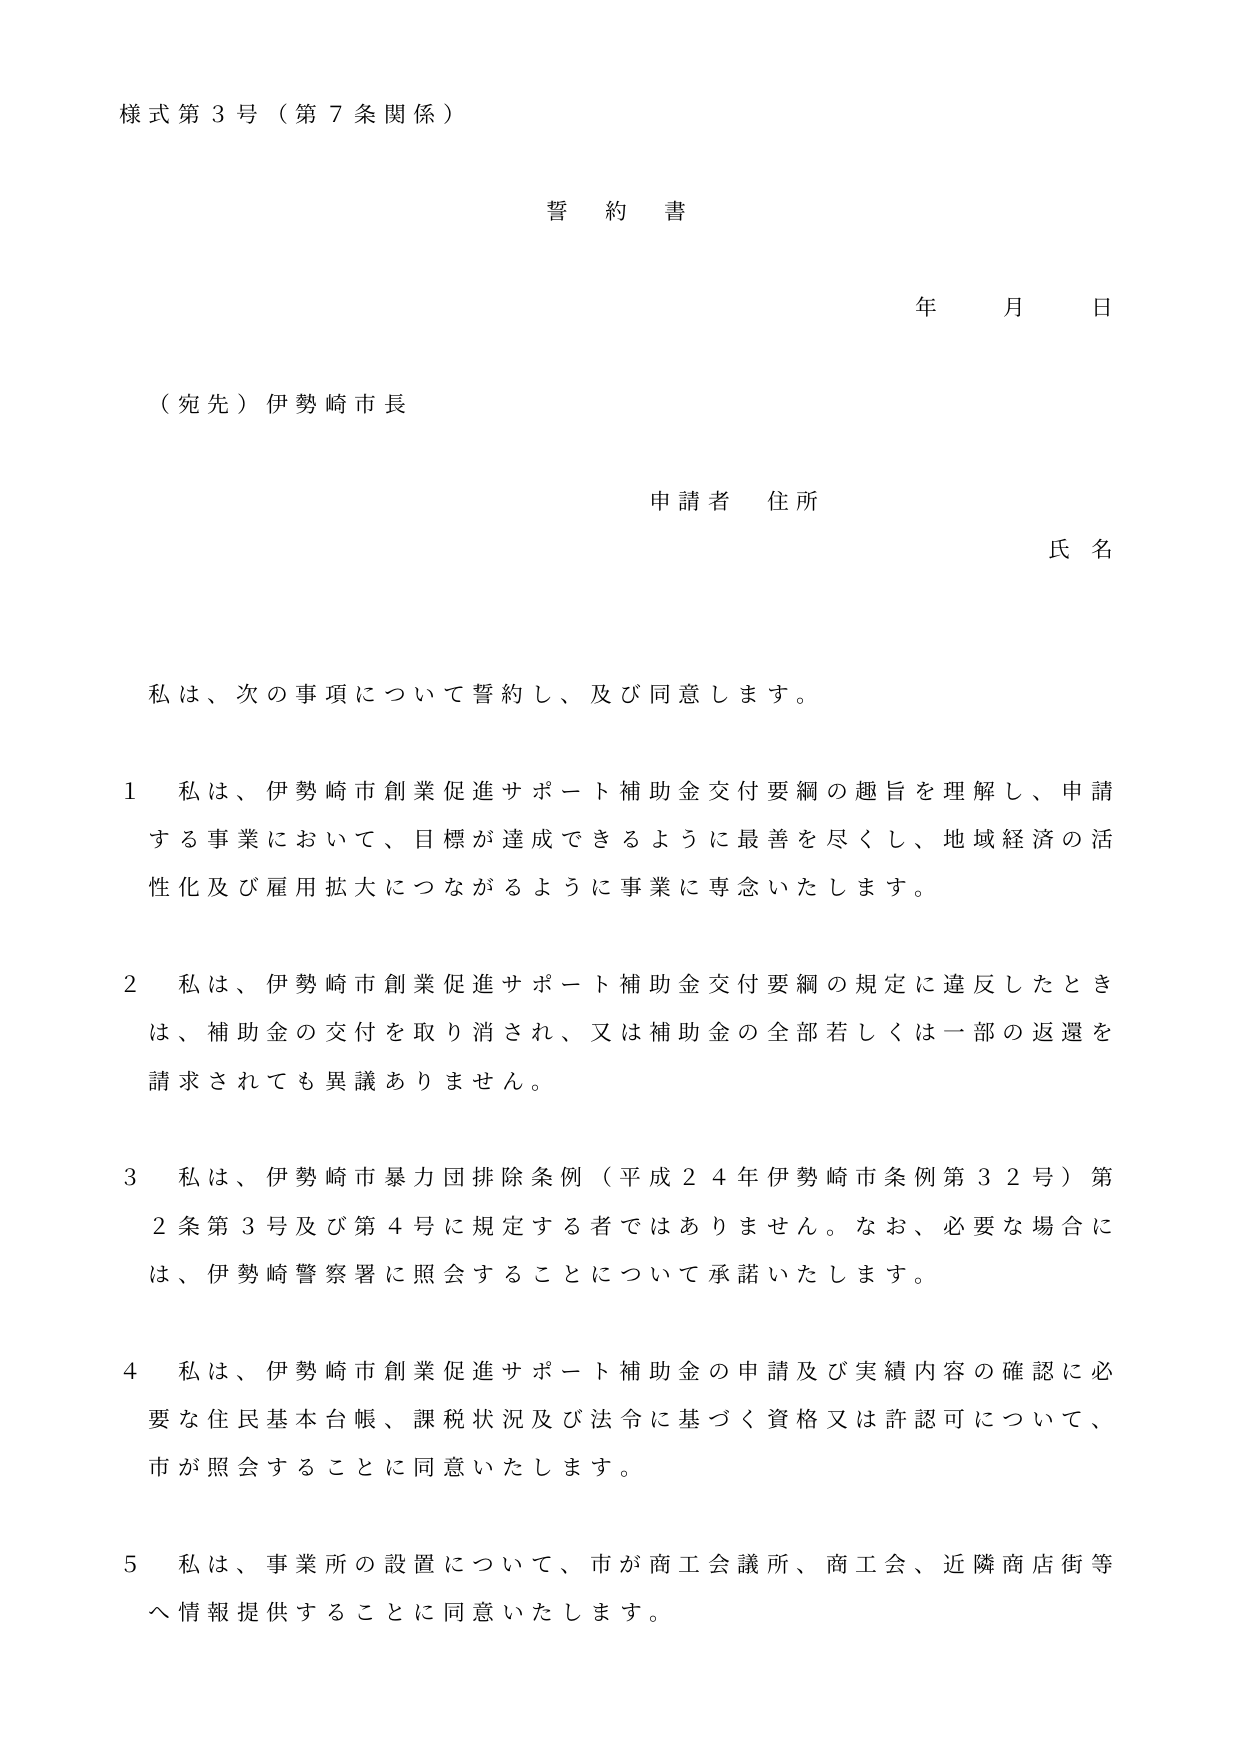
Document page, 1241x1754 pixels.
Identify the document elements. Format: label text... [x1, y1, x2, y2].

text 年 月 日 [119, 282, 1121, 331]
text 氏名 [119, 524, 1121, 621]
text ２ 私は、伊勢崎市創業促進サポート補助金交付要綱の規定に違反したときは、補助金の交付を取り消され、又は補助金の全部若しくは一部の返還を請求されても異議ありません。 [119, 959, 1121, 1104]
text 申請者 住所 [119, 476, 1121, 524]
text 様式第３号（第７条関係） [119, 89, 1121, 137]
text 誓 約 書 [119, 186, 1121, 234]
text ４ 私は、伊勢崎市創業促進サポート補助金の申請及び実績内容の確認に必要な住民基本台帳、課税状況及び法令に基づく資格又は許認可について、市が照会することに同意いたします。 [119, 1346, 1121, 1491]
text ５ 私は、事業所の設置について、市が商工会議所、商工会、近隣商店街等へ情報提供することに同意いたします。 [119, 1539, 1121, 1636]
text （宛先）伊勢崎市長 [119, 379, 1121, 427]
text ３ 私は、伊勢崎市暴力団排除条例（平成２４年伊勢崎市条例第３２号）第２条第３号及び第４号に規定する者ではありません。なお、必要な場合には、伊勢崎警察署に照会することについて承諾いたします。 [119, 1152, 1121, 1297]
text 私は、次の事項について誓約し、及び同意します。 [119, 669, 1121, 717]
text １ 私は、伊勢崎市創業促進サポート補助金交付要綱の趣旨を理解し、申請する事業において、目標が達成できるように最善を尽くし、地域経済の活性化及び雇用拡大につながるように事業に専念いたします。 [119, 766, 1121, 911]
